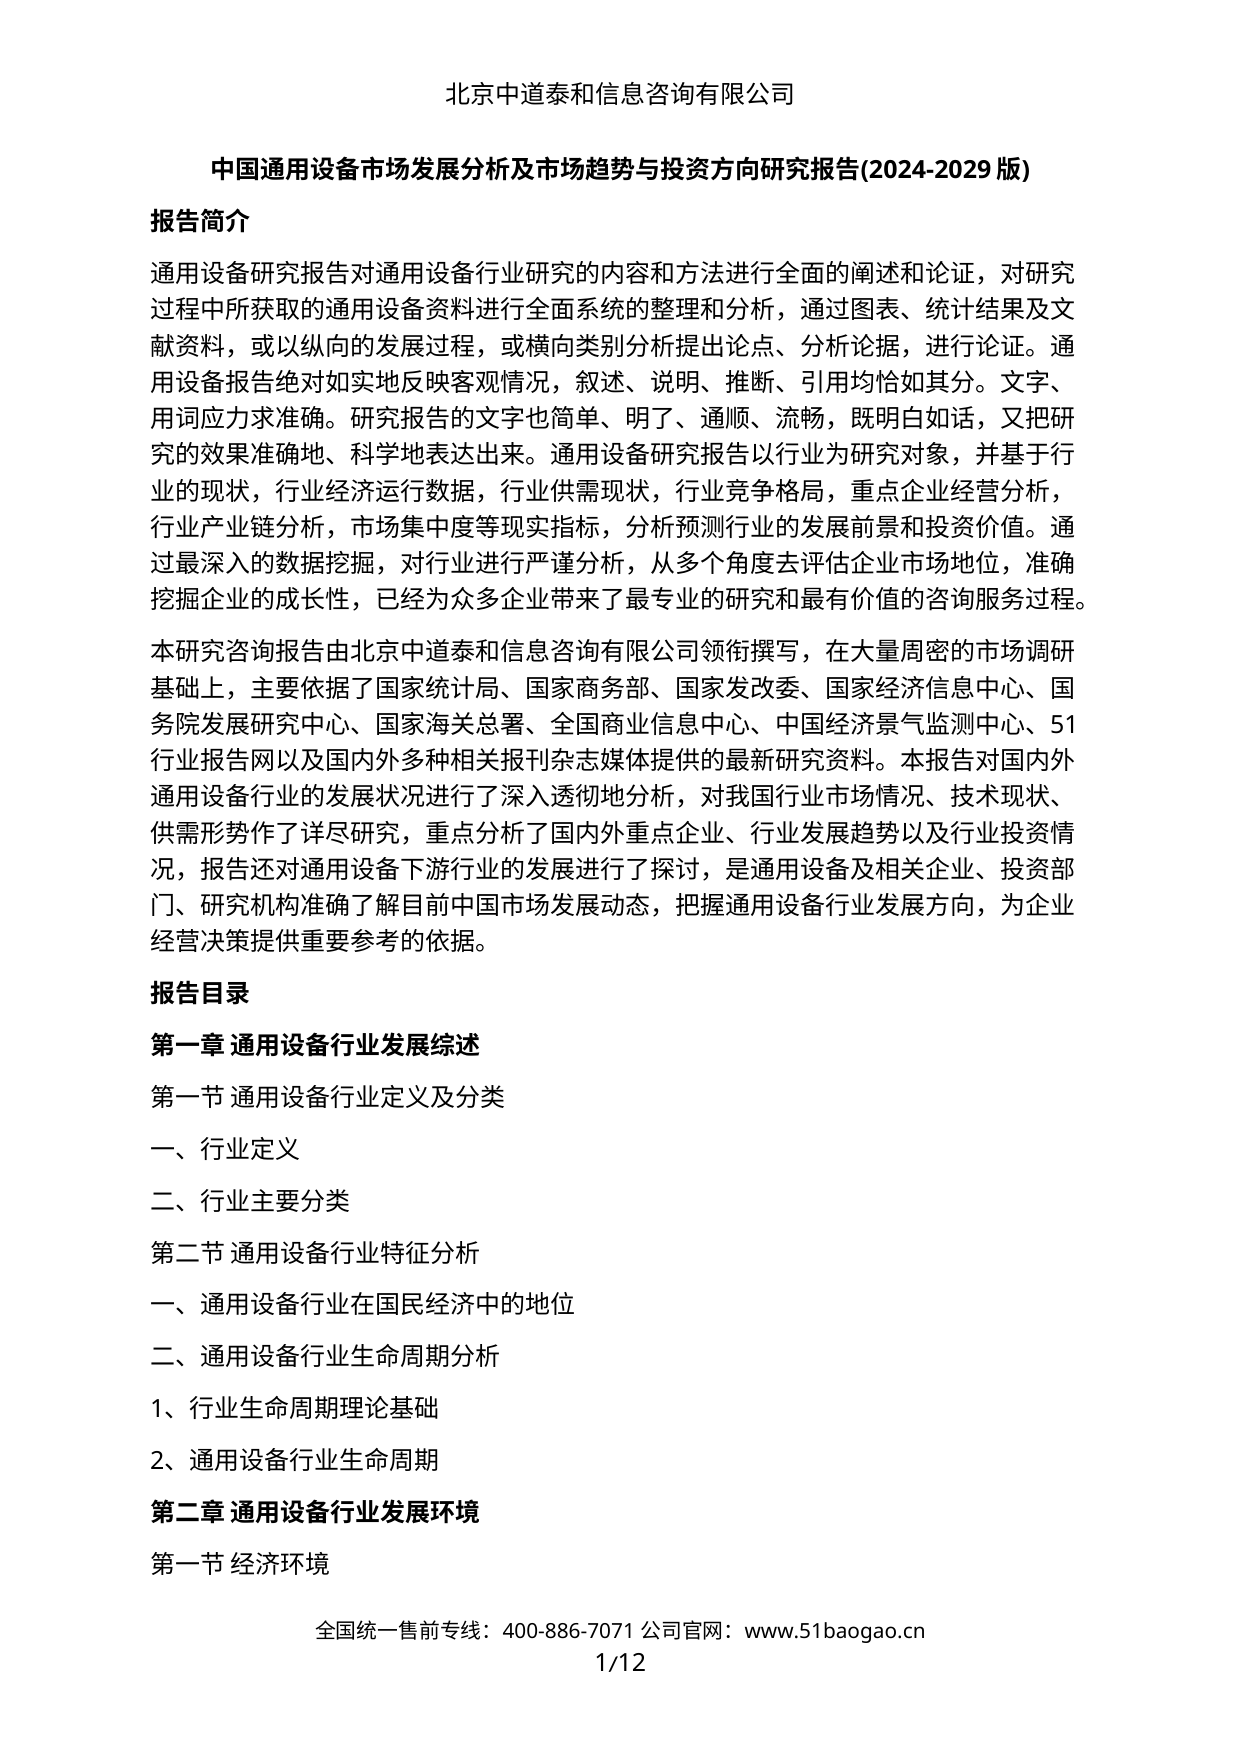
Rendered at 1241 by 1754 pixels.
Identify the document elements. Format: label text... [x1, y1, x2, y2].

text 第一章 通用设备行业发展综述 [150, 1026, 1090, 1062]
text 第二章 通用设备行业发展环境 [150, 1492, 1090, 1529]
text 报告简介 [150, 202, 1090, 238]
text 本研究咨询报告由北京中道泰和信息咨询有限公司领衔撰写，在大量周密的市场调研基础上，主要依据了国家统计局、国家商务部、国家发改委、国家经济信息中心、国务院发展研究中心、国家海关总署、全国商业信息中心、中国经济景气监测中心、51行业报告网以及国内外多种相关报刊杂志媒体提供的最新研究资料。本报告对国内外通用设备行业的发展状况进行了深入透彻地分析，对我国行业市场情况、技术现状、供需形势作了详尽研究，重点分析了国内外重点企业、行业发展趋势以及行业投资情况，报告还对通用设备下游行业的发展进行了探讨，是通用设备及相关企业、投资部门、研究机构准确了解目前中国市场发展动态，把握通用设备行业发展方向，为企业经营决策提供重要参考的依据。 [150, 632, 1090, 958]
text 第一节 通用设备行业定义及分类 [150, 1077, 1090, 1114]
text 报告目录 [150, 974, 1090, 1010]
text 第一节 经济环境 [150, 1544, 1090, 1581]
text 中国通用设备市场发展分析及市场趋势与投资方向研究报告(2024-2029版) [150, 150, 1090, 186]
text 1、行业生命周期理论基础 [150, 1389, 1090, 1425]
text 一、通用设备行业在国民经济中的地位 [150, 1285, 1090, 1321]
text 通用设备研究报告对通用设备行业研究的内容和方法进行全面的阐述和论证，对研究过程中所获取的通用设备资料进行全面系统的整理和分析，通过图表、统计结果及文献资料，或以纵向的发展过程，或横向类别分析提出论点、分析论据，进行论证。通用设备报告绝对如实地反映客观情况，叙述、说明、推断、引用均恰如其分。文字、用词应力求准确。研究报告的文字也简单、明了、通顺、流畅，既明白如话，又把研究的效果准确地、科学地表达出来。通用设备研究报告以行业为研究对象，并基于行业的现状，行业经济运行数据，行业供需现状，行业竞争格局，重点企业经营分析，行业产业链分析，市场集中度等现实指标，分析预测行业的发展前景和投资价值。通过最深入的数据挖掘，对行业进行严谨分析，从多个角度去评估企业市场地位，准确挖掘企业的成长性，已经为众多企业带来了最专业的研究和最有价值的咨询服务过程。 [150, 254, 1090, 616]
text 二、行业主要分类 [150, 1181, 1090, 1217]
text 一、行业定义 [150, 1129, 1090, 1166]
text 2、通用设备行业生命周期 [150, 1441, 1090, 1477]
text 二、通用设备行业生命周期分析 [150, 1337, 1090, 1373]
text 第二节 通用设备行业特征分析 [150, 1233, 1090, 1269]
